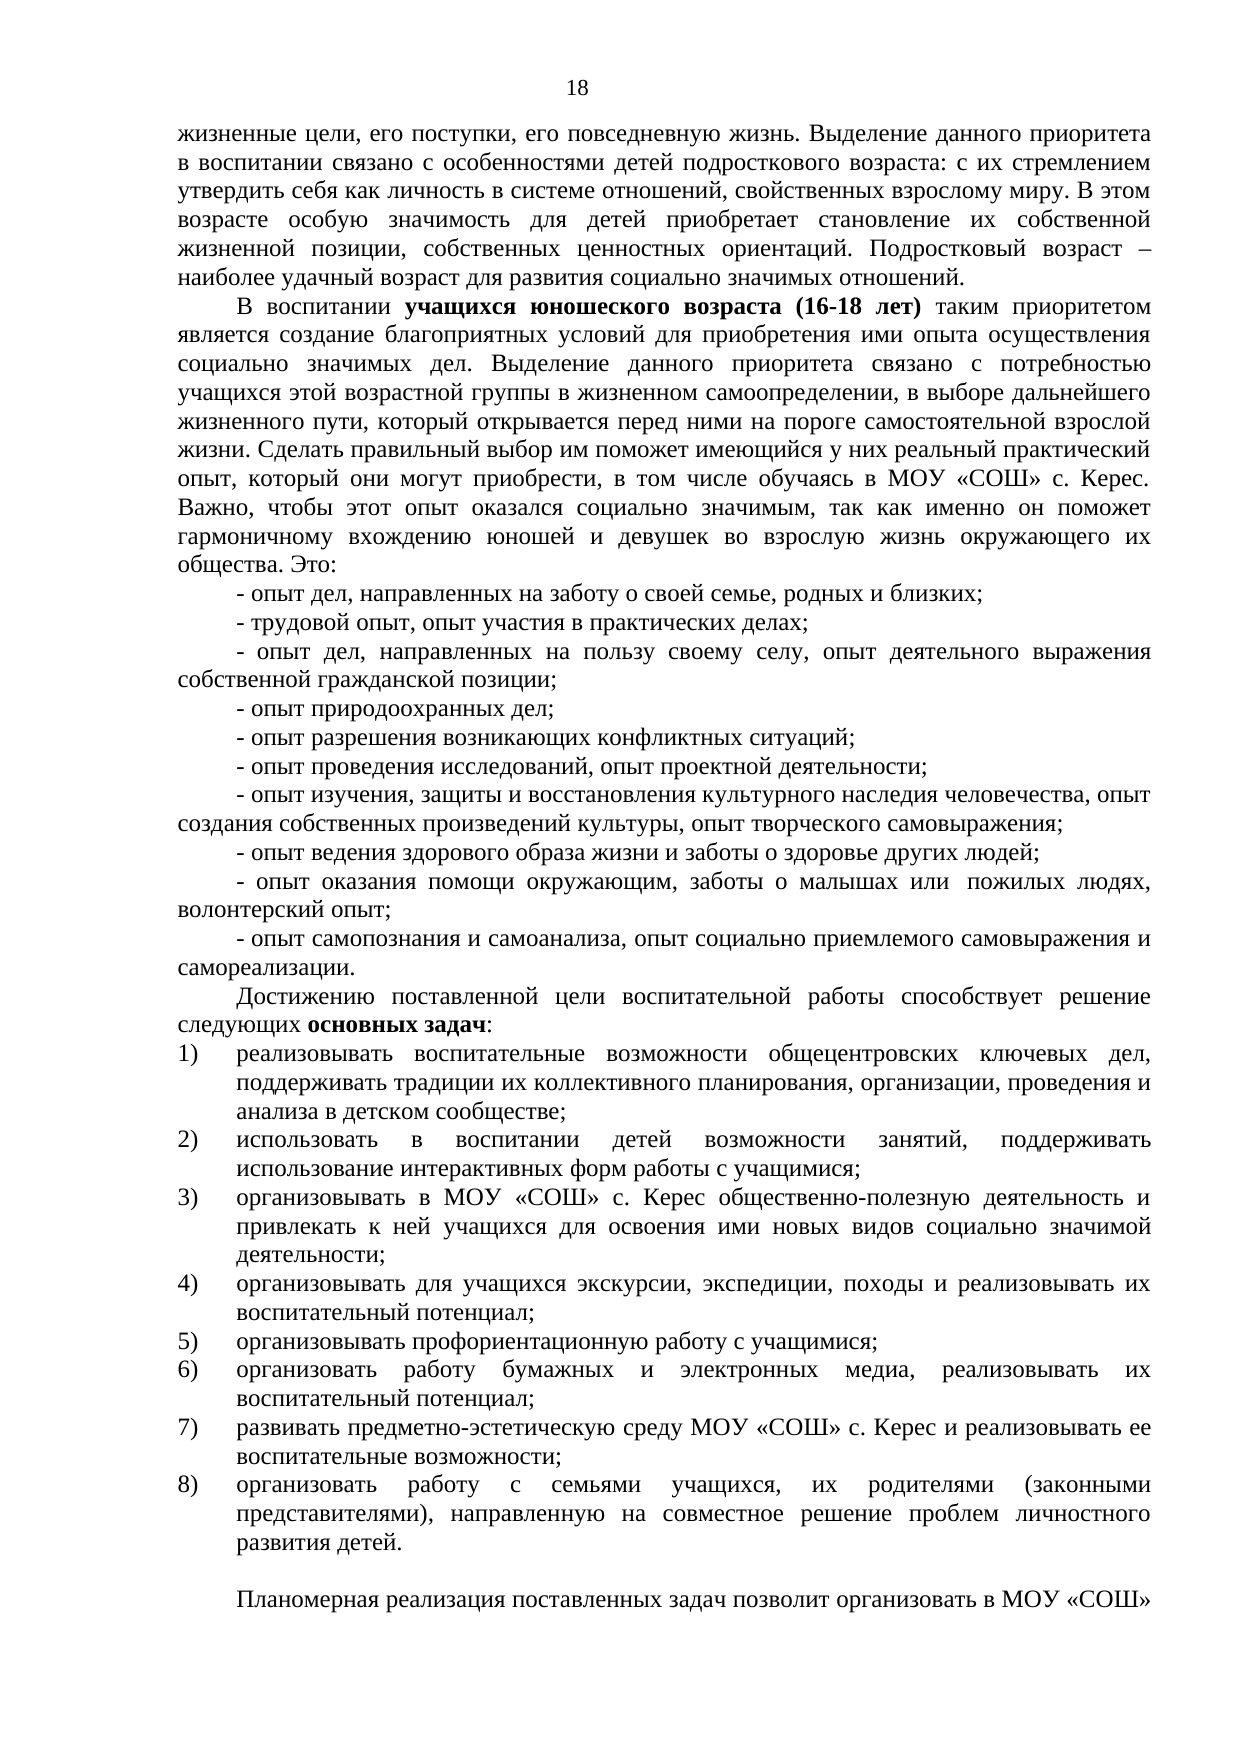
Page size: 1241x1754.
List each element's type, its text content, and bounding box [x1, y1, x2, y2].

list - опыт природоохранных дел; [177, 693, 1151, 722]
list организовать работу с семьями учащихся, их родителями (законными представителями), направленную на совместное решение проблем личностного развития детей. [177, 1469, 1151, 1556]
list развивать предметно-эстетическую среду МОУ «СОШ» с. Керес и реализовывать ее воспитательные возможности; [177, 1412, 1151, 1469]
list организовывать в МОУ «СОШ» с. Керес общественно-полезную деятельность и привлекать к ней учащихся для освоения ими новых видов социально значимой деятельности; [177, 1182, 1151, 1268]
list организовывать для учащихся экскурсии, экспедиции, походы и реализовывать их воспитательный потенциал; [177, 1268, 1151, 1326]
list - трудовой опыт, опыт участия в практических делах; [177, 607, 1151, 636]
text Достижению поставленной цели воспитательной работы способствует решение следующих основных задач: [177, 981, 1151, 1038]
list - опыт разрешения возникающих конфликтных ситуаций; [177, 722, 1151, 751]
list - опыт ведения здорового образа жизни и заботы о здоровье других людей; [177, 837, 1151, 866]
list организовывать профориентационную работу с учащимися; [177, 1326, 1151, 1354]
list - опыт самопознания и самоанализа, опыт социально приемлемого самовыражения и самореализации. [177, 923, 1151, 981]
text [177, 1584, 1151, 1613]
list - опыт дел, направленных на пользу своему селу, опыт деятельного выражения собственной гражданской позиции; [177, 636, 1151, 693]
list - опыт изучения, защиты и восстановления культурного наследия человечества, опыт создания собственных произведений культуры, опыт творческого самовыражения; [177, 779, 1151, 837]
list использовать в воспитании детей возможности занятий, поддерживать использование интерактивных форм работы с учащимися; [177, 1124, 1151, 1182]
list реализовывать воспитательные возможности общецентровских ключевых дел, поддерживать традиции их коллективного планирования, организации, проведения и анализа в детском сообществе; [177, 1038, 1151, 1124]
list - опыт дел, направленных на заботу о своей семье, родных и близких; [177, 578, 1151, 607]
list - опыт проведения исследований, опыт проектной деятельности; [177, 751, 1151, 779]
list В воспитании учащихся юношеского возраста (16-18 лет) таким приоритетом является создание благоприятных условий для приобретения ими опыта осуществления социально значимых дел. Выделение данного приоритета связано с потребностью учащихся этой возрастной группы в жизненном самоопределении, в выборе дальнейшего жизненного пути, который открывается перед ними на пороге самостоятельной взрослой жизни. Сделать правильный выбор им поможет имеющийся у них реальный практический опыт, который они могут приобрести, в том числе обучаясь в МОУ «СОШ» с. Керес. Важно, чтобы этот опыт оказался социально значимым, так как именно он поможет гармоничному вхождению юношей и девушек во взрослую жизнь окружающего их общества. Это: [177, 291, 1151, 578]
list организовать работу бумажных и электронных медиа, реализовывать их воспитательный потенциал; [177, 1354, 1151, 1412]
list - опыт оказания помощи окружающим, заботы о малышах или пожилых людях, волонтерский опыт; [177, 866, 1151, 923]
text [177, 118, 1151, 291]
